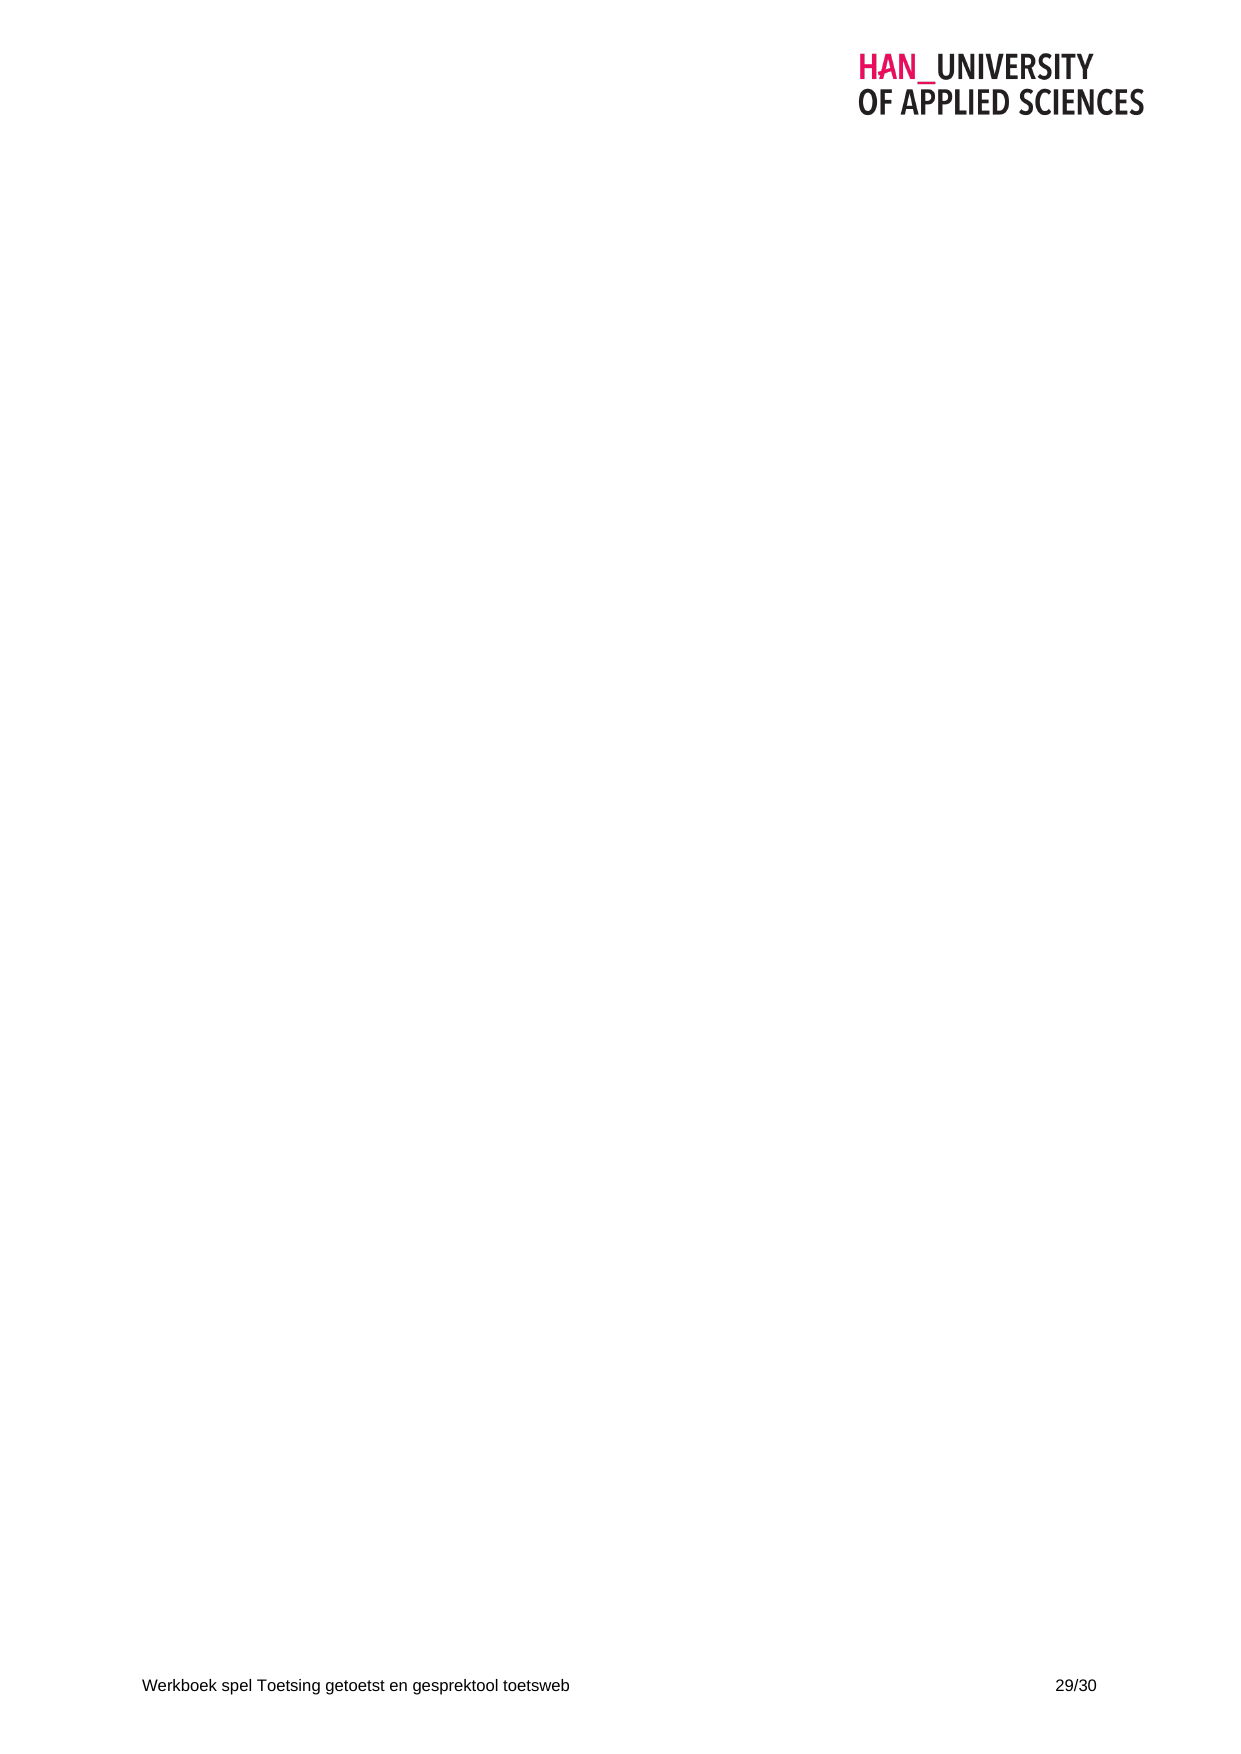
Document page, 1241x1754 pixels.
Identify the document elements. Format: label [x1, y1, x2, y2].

picture [805, 0, 1198, 169]
